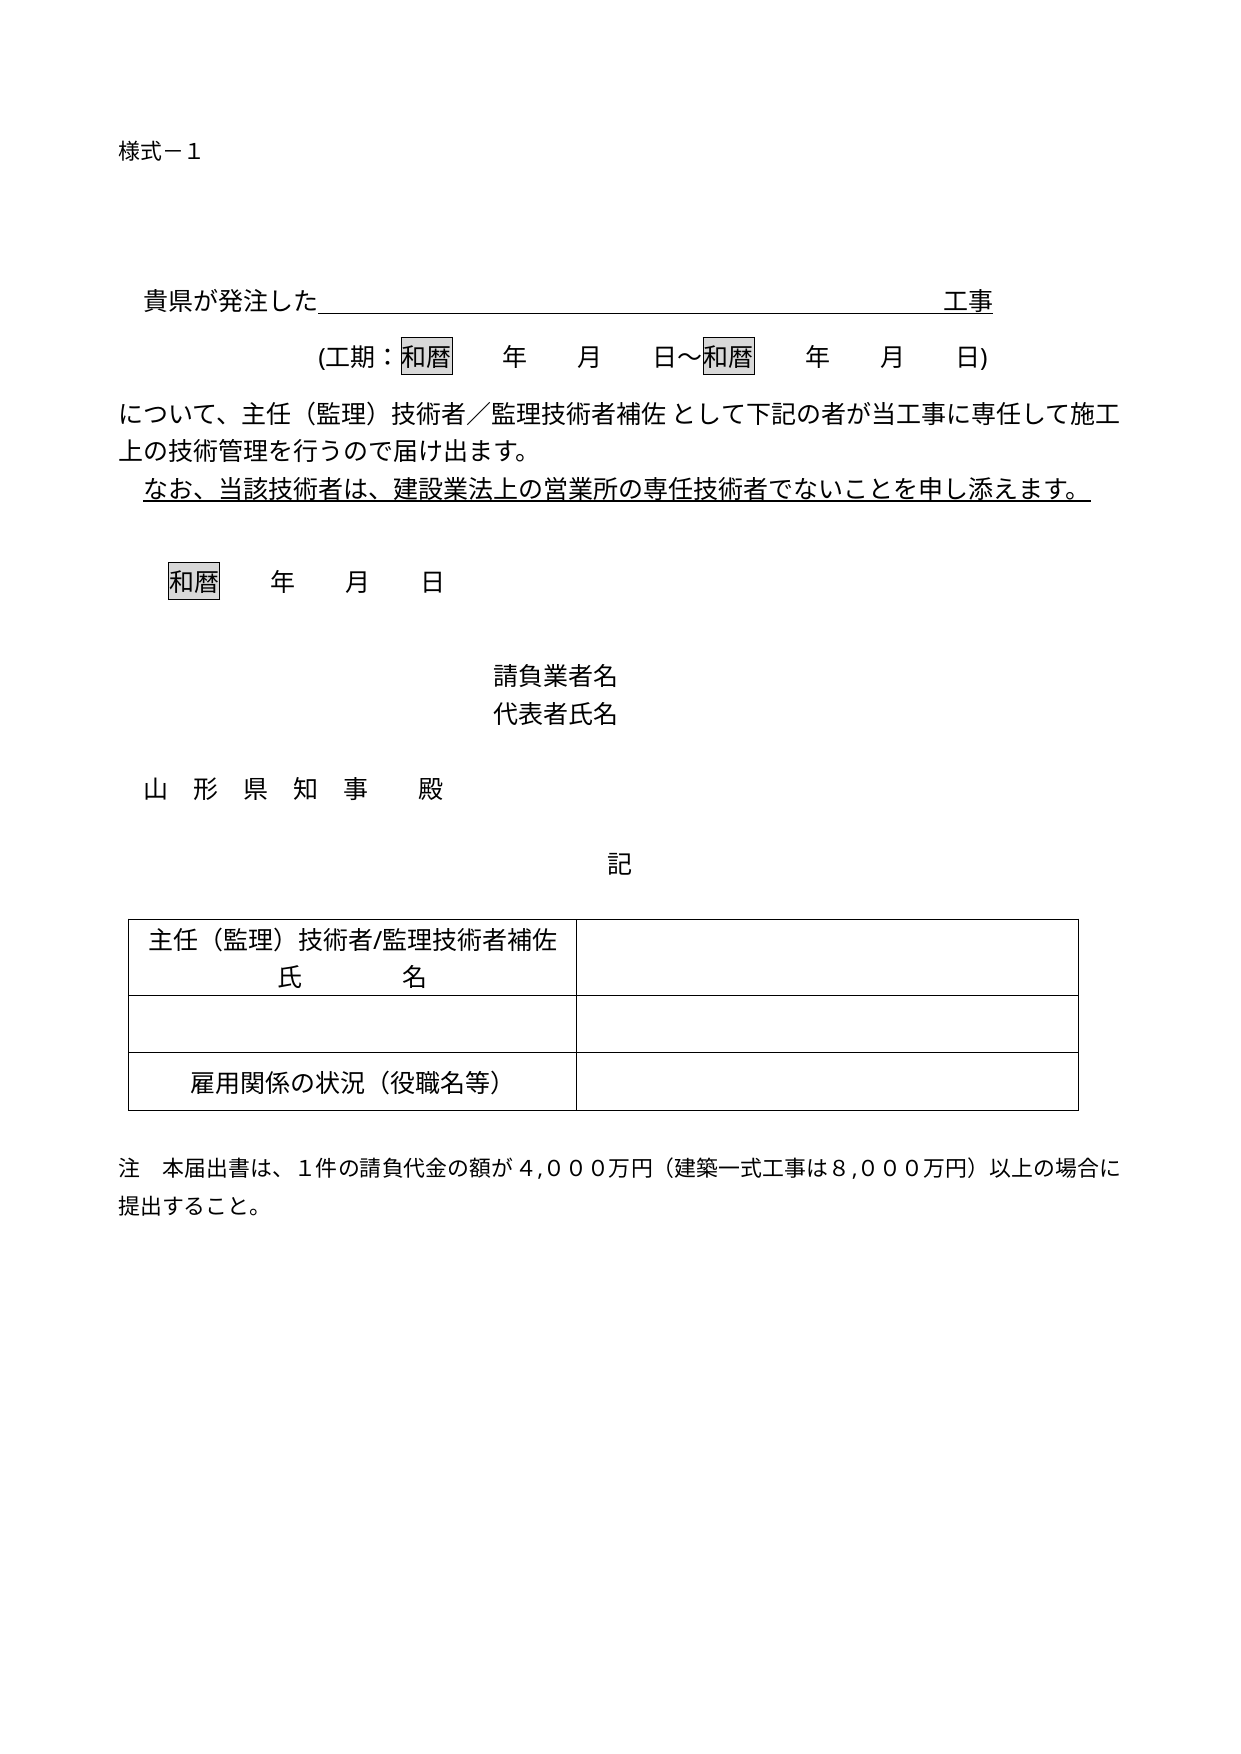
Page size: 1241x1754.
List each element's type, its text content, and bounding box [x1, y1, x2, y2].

text 和暦 年 月 日 [118, 543, 1122, 618]
text 山 形 県 知 事 殿 [118, 768, 1122, 806]
text 貴県が発注した 工事 [118, 281, 1122, 318]
text なお、当該技術者は、建設業法上の営業所の専任技術者でないことを申し添えます。 [118, 468, 1122, 506]
text (工期：和暦 年 月 日～和暦 年 月 日) [118, 318, 1122, 393]
text 代表者氏名 印 [118, 693, 1122, 731]
table_cell [129, 996, 576, 1052]
table_header 主任（監理）技術者/監理技術者補佐 氏 名 [129, 920, 576, 994]
table_cell [577, 1053, 1078, 1110]
text 請負業者名 [118, 656, 1122, 693]
text 注 本届出書は、１件の請負代金の額が４,０００万円（建築一式工事は８,０００万円）以上の場合に提出すること。 [118, 1149, 1122, 1224]
text について、主任（監理）技術者／監理技術者補佐 として下記の者が当工事に専任して施工上の技術管理を行うので届け出ます。 [118, 393, 1122, 468]
table_cell [577, 996, 1078, 1052]
table_cell 雇用関係の状況（役職名等） [129, 1053, 576, 1110]
table_header [577, 920, 1078, 994]
text 様式－１ [118, 131, 1122, 168]
subtitle 記 [118, 843, 1122, 881]
